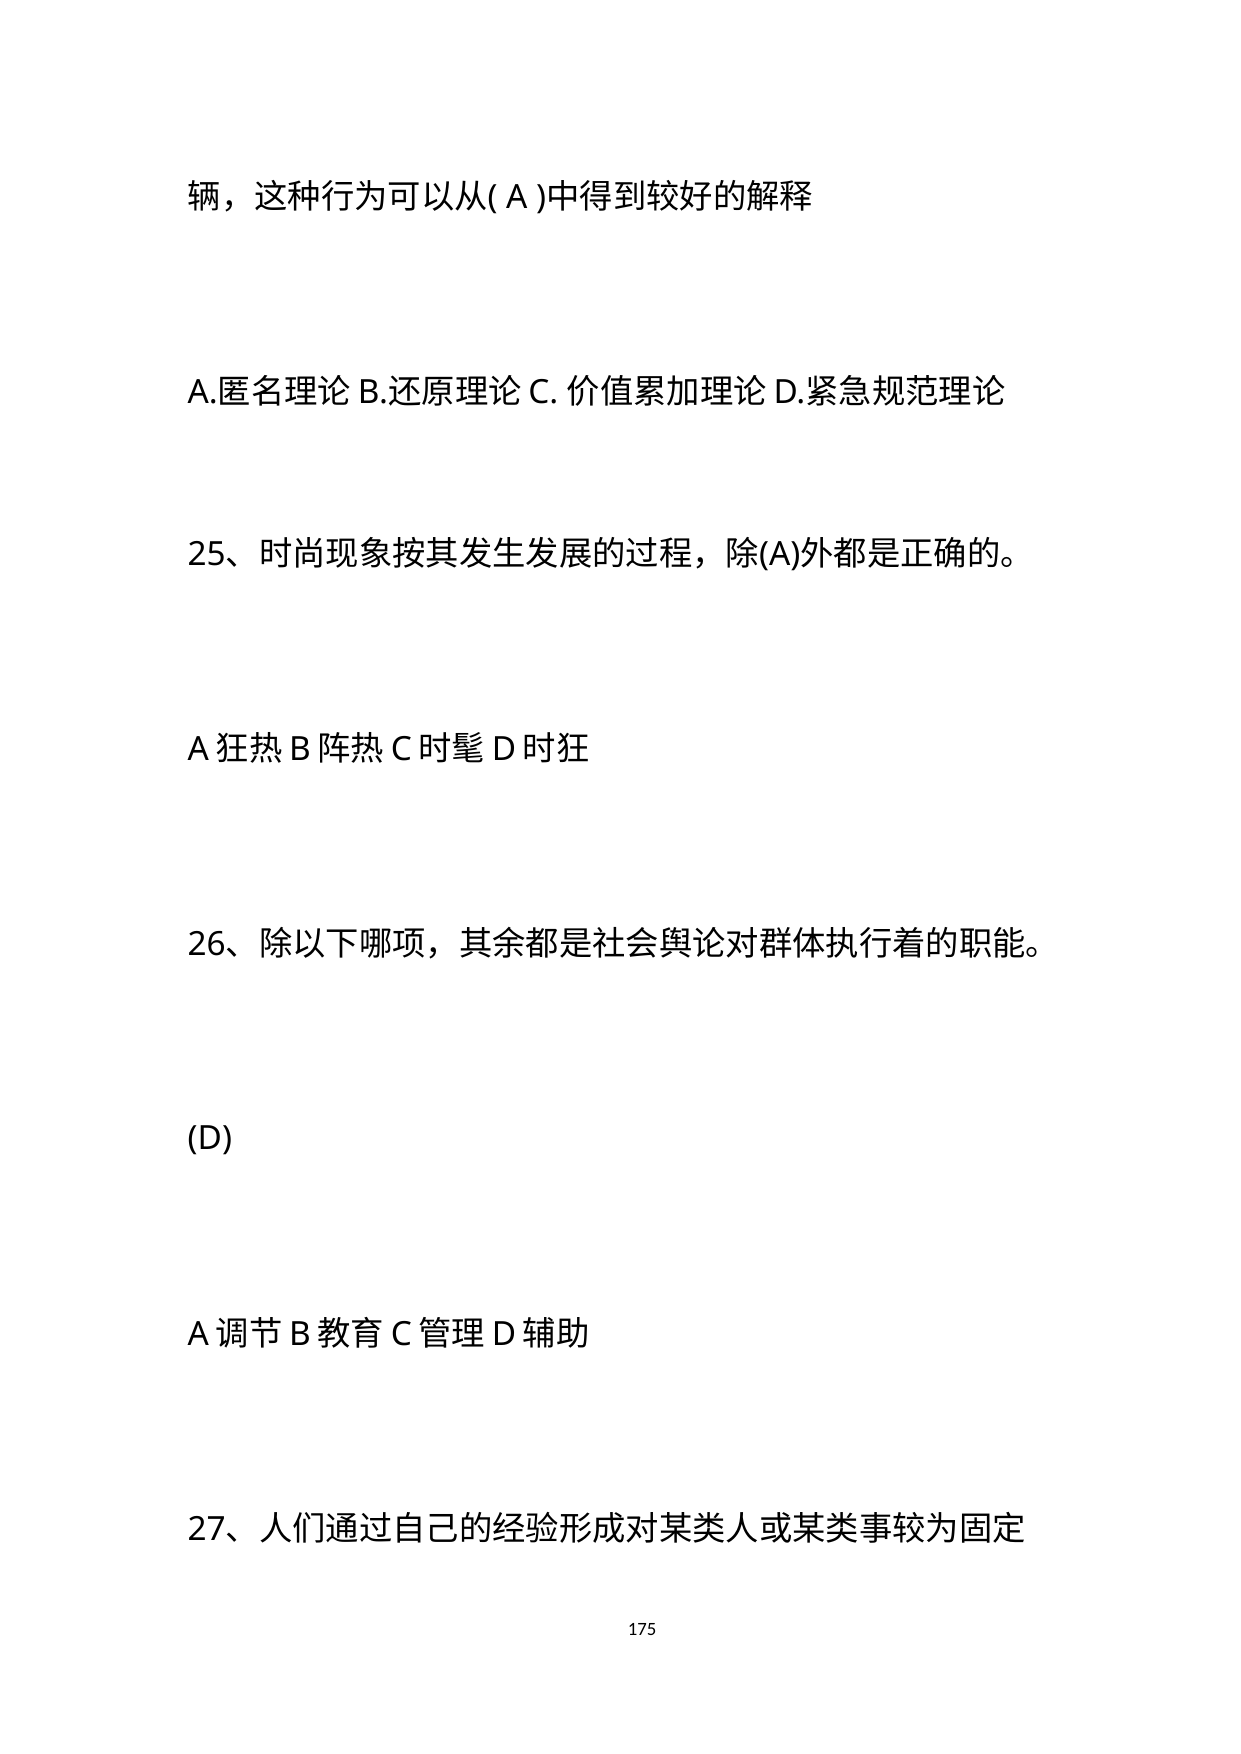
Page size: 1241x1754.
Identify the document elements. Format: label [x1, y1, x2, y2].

text [187, 519, 1053, 1559]
text [187, 162, 1053, 422]
